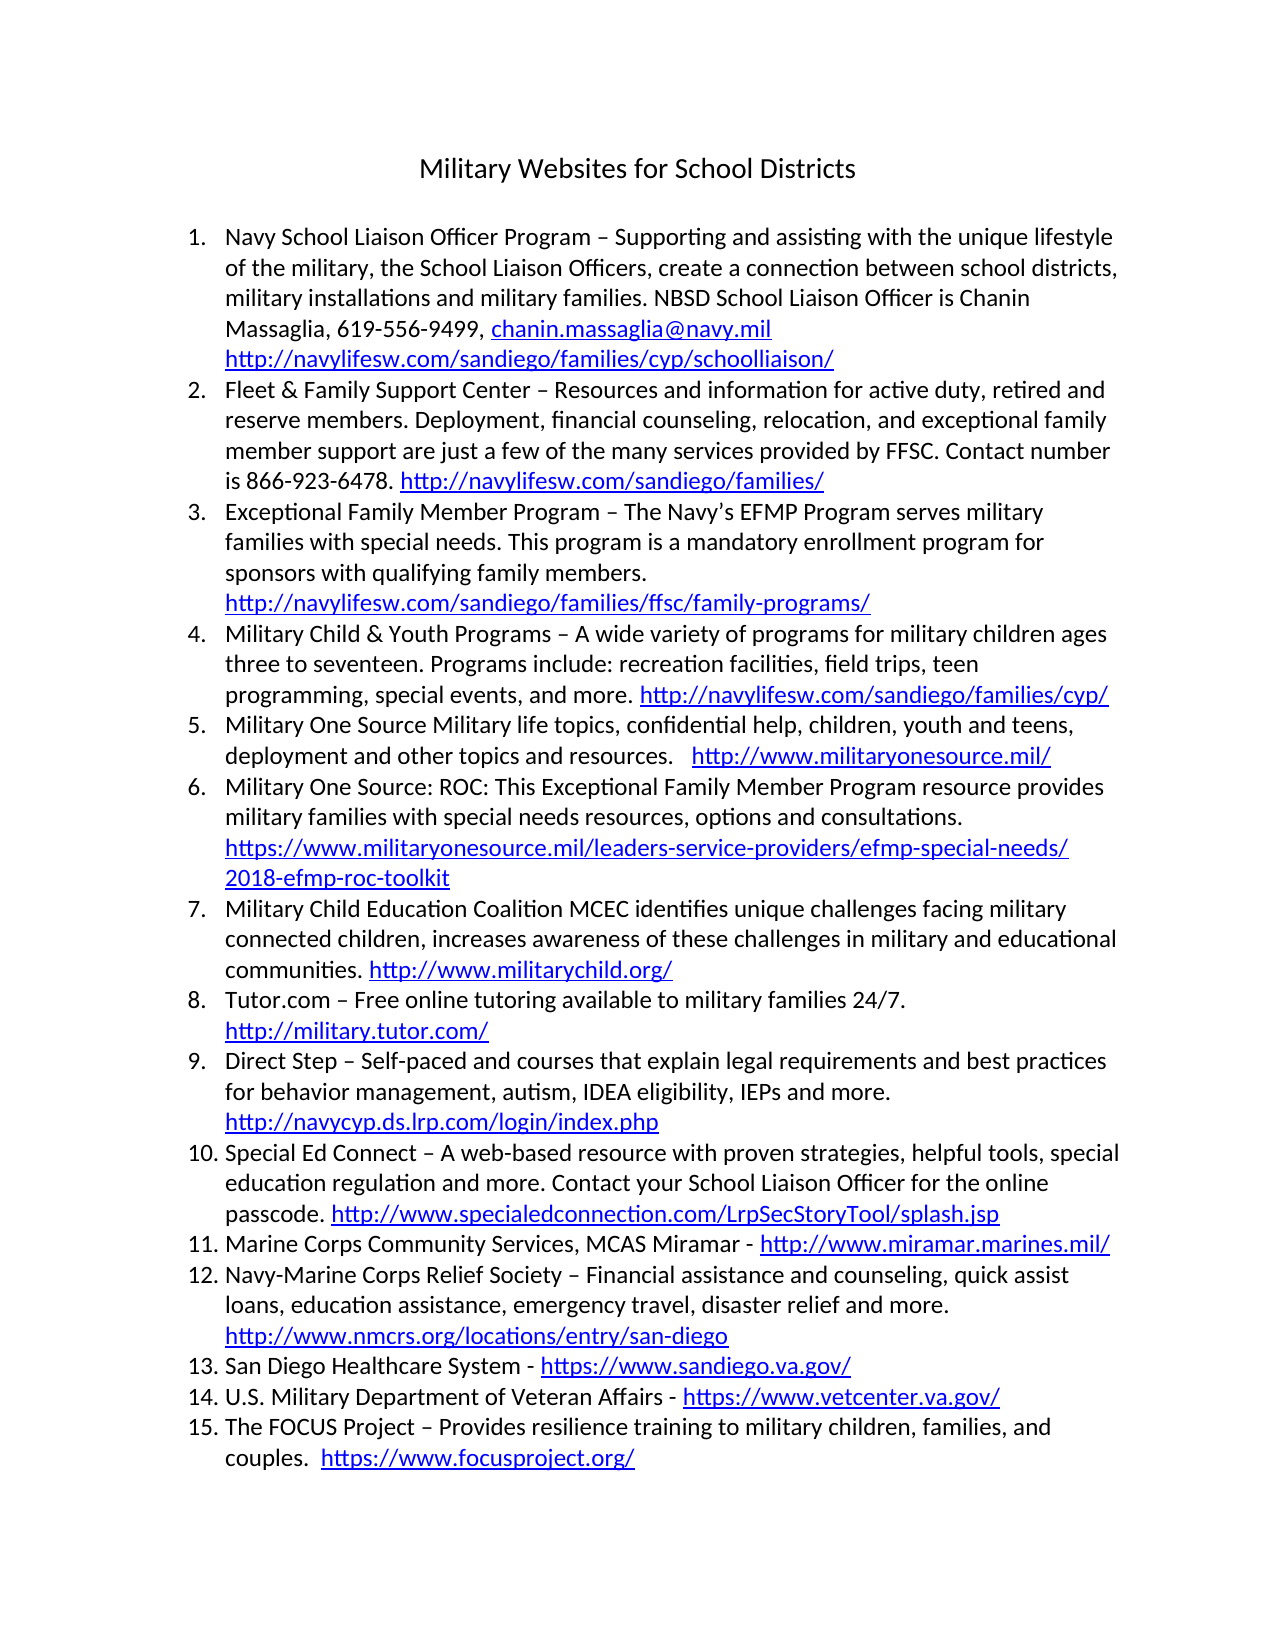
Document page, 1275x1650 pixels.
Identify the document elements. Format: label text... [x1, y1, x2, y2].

list Military One Source: ROC: This Exceptional Family Member Program resource provides military families with special needs resources, options and consultations. https://www.militaryonesource.mil/leaders-service-providers/efmp-special-needs/2018-efmp-roc-toolkit [187, 771, 1125, 893]
list Marine Corps Community Services, MCAS Miramar - http://www.miramar.marines.mil/ [187, 1228, 1125, 1259]
list The FOCUS Project – Provides resilience training to military children, families, and couples. https://www.focusproject.org/ [187, 1412, 1125, 1473]
list Navy School Liaison Officer Program – Supporting and assisting with the unique lifestyle of the military, the School Liaison Officers, create a connection between school districts, military installations and military families. NBSD School Liaison Officer is Chanin Massaglia, 619-556-9499, chanin.massaglia@navy.mil http://navylifesw.com/sandiego/families/cyp/schoolliaison/ [187, 221, 1125, 374]
list Direct Step – Self-paced and courses that explain legal requirements and best practices for behavior management, autism, IDEA eligibility, IEPs and more. http://navycyp.ds.lrp.com/login/index.php [187, 1045, 1125, 1137]
list Military One Source Military life topics, confidential help, children, youth and teens, deployment and other topics and resources. http://www.militaryonesource.mil/ [187, 709, 1125, 771]
list Fleet & Family Support Center – Resources and information for active duty, retired and reserve members. Deployment, financial counseling, relocation, and exceptional family member support are just a few of the many services provided by FFSC. Contact number is 866-923-6478. http://navylifesw.com/sandiego/families/ [187, 374, 1125, 496]
list Special Ed Connect – A web-based resource with proven strategies, helpful tools, special education regulation and more. Contact your School Liaison Officer for the online passcode. http://www.specialedconnection.com/LrpSecStoryTool/splash.jsp [187, 1137, 1125, 1228]
list Military Child Education Coalition MCEC identifies unique challenges facing military connected children, increases awareness of these challenges in military and educational communities. http://www.militarychild.org/ [187, 893, 1125, 984]
list Exceptional Family Member Program – The Navy’s EFMP Program serves military families with special needs. This program is a mandatory enrollment program for sponsors with qualifying family members. http://navylifesw.com/sandiego/families/ffsc/family-programs/ [187, 496, 1125, 618]
list Tutor.com – Free online tutoring available to military families 24/7. http://military.tutor.com/ [187, 984, 1125, 1045]
list Navy-Marine Corps Relief Society – Financial assistance and counseling, quick assist loans, education assistance, emergency travel, disaster relief and more. http://www.nmcrs.org/locations/entry/san-diego [187, 1259, 1125, 1351]
list U.S. Military Department of Veteran Affairs - https://www.vetcenter.va.gov/ [187, 1381, 1125, 1412]
list Military Child & Youth Programs – A wide variety of programs for military children ages three to seventeen. Programs include: recreation facilities, field trips, teen programming, special events, and more. http://navylifesw.com/sandiego/families/cyp/ [187, 618, 1125, 709]
text Military Websites for School Districts [150, 150, 1125, 186]
list San Diego Healthcare System - https://www.sandiego.va.gov/ [187, 1351, 1125, 1381]
